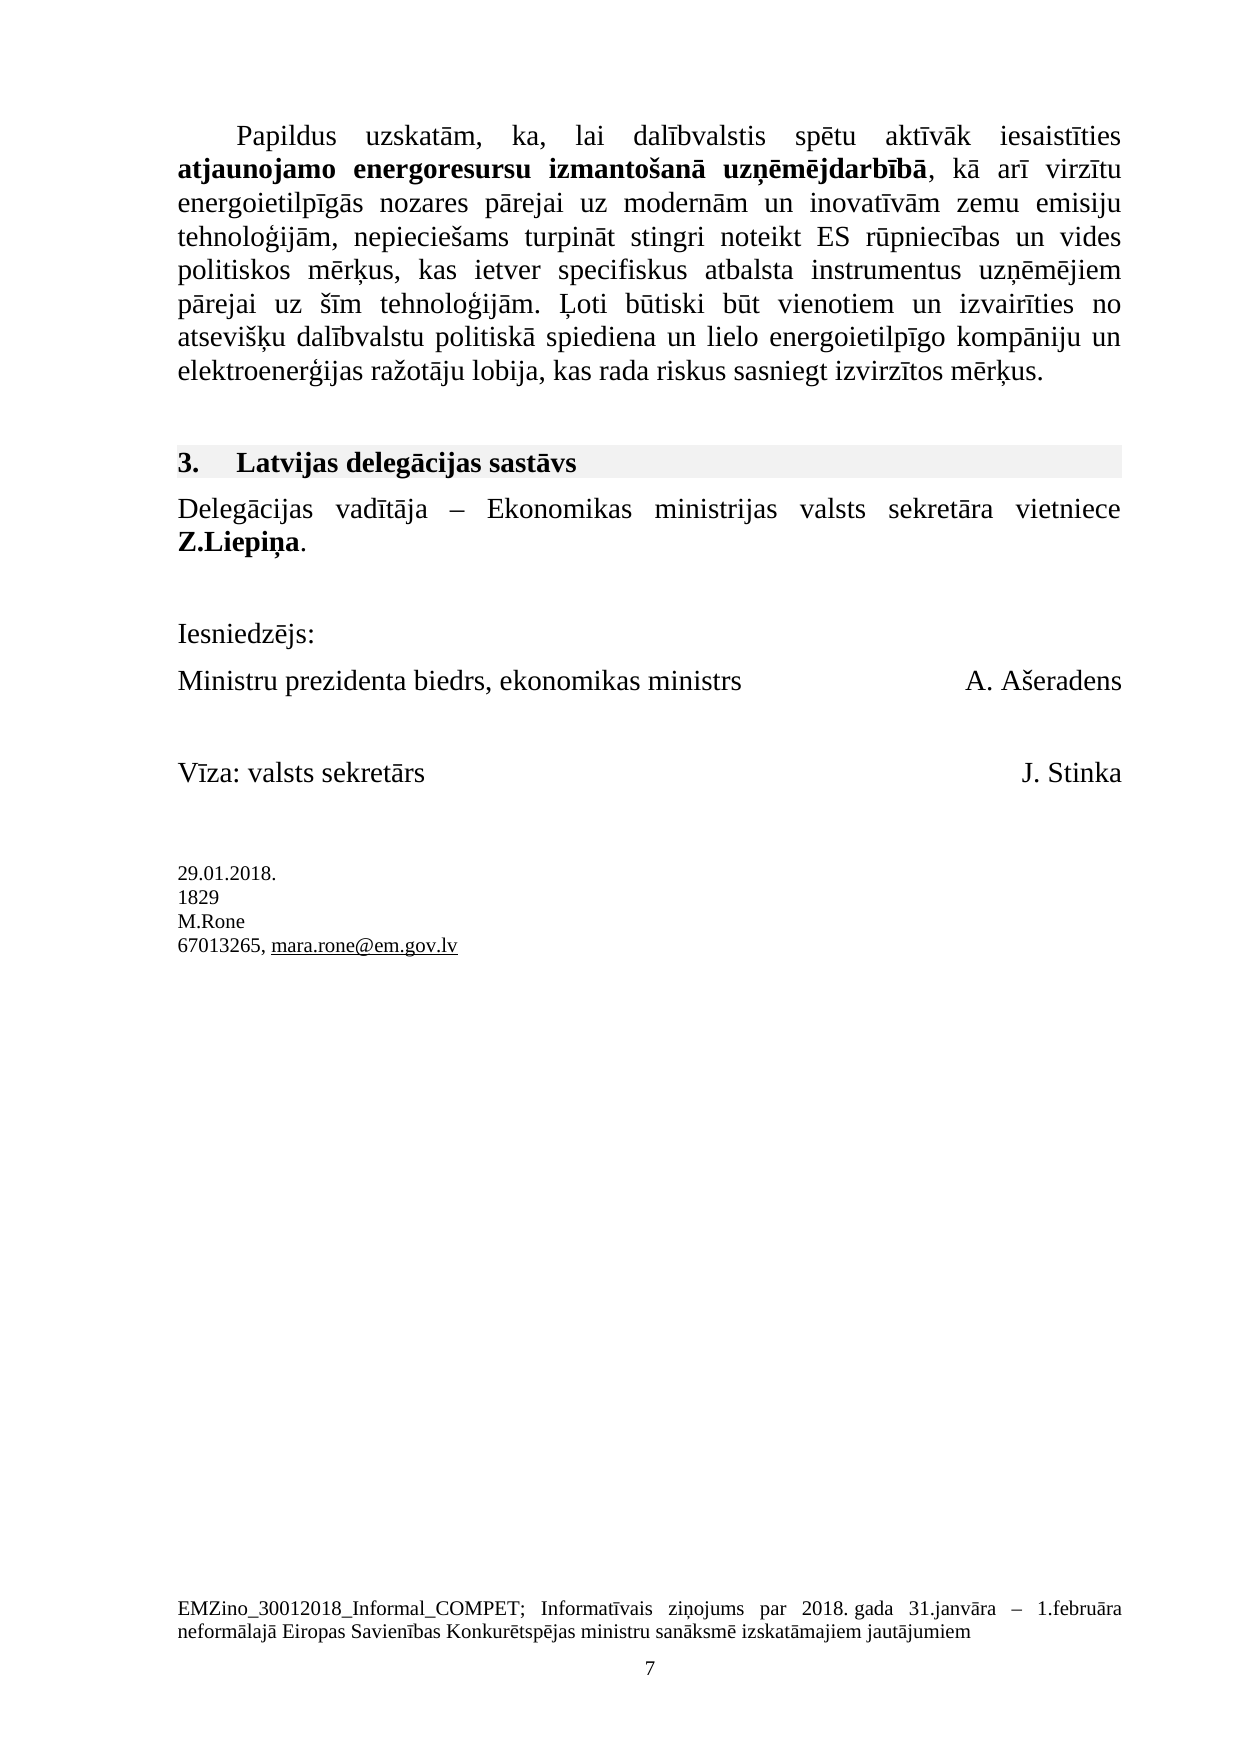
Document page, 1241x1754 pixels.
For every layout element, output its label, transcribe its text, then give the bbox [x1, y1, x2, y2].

text Iesniedzējs: [177, 617, 1122, 650]
text Vīza: valsts sekretārs J. Stinka [177, 755, 1122, 788]
text Papildus uzskatām, ka, lai dalībvalstis spētu aktīvāk iesaistīties atjaunojamo energoresursu izmantošanā uzņēmējdarbībā, kā arī virzītu energoietilpīgās nozares pārejai uz modernām un inovatīvām zemu emisiju tehnoloģijām, nepieciešams turpināt stingri noteikt ES rūpniecības un vides politiskos mērķus, kas ietver specifiskus atbalsta instrumentus uzņēmējiem pārejai uz šīm tehnoloģijām. Ļoti būtiski būt vienotiem un izvairīties no atsevišķu dalībvalstu politiskā spiediena un lielo energoietilpīgo kompāniju un elektroenerģijas ražotāju lobija, kas rada riskus sasniegt izvirzītos mērķus. [177, 118, 1122, 386]
text 29.01.2018. [177, 861, 1122, 884]
text 1829 [177, 884, 1122, 909]
text M.Rone [177, 909, 1122, 933]
text Delegācijas vadītāja – Ekonomikas ministrijas valsts sekretāra vietniece Z.Liepiņa. [177, 491, 1122, 558]
text Ministru prezidenta biedrs, ekonomikas ministrs A. Ašeradens [177, 663, 1122, 696]
text 3. Latvijas delegācijas sastāvs [177, 445, 1122, 478]
text 67013265, mara.rone@em.gov.lv [177, 933, 1122, 957]
